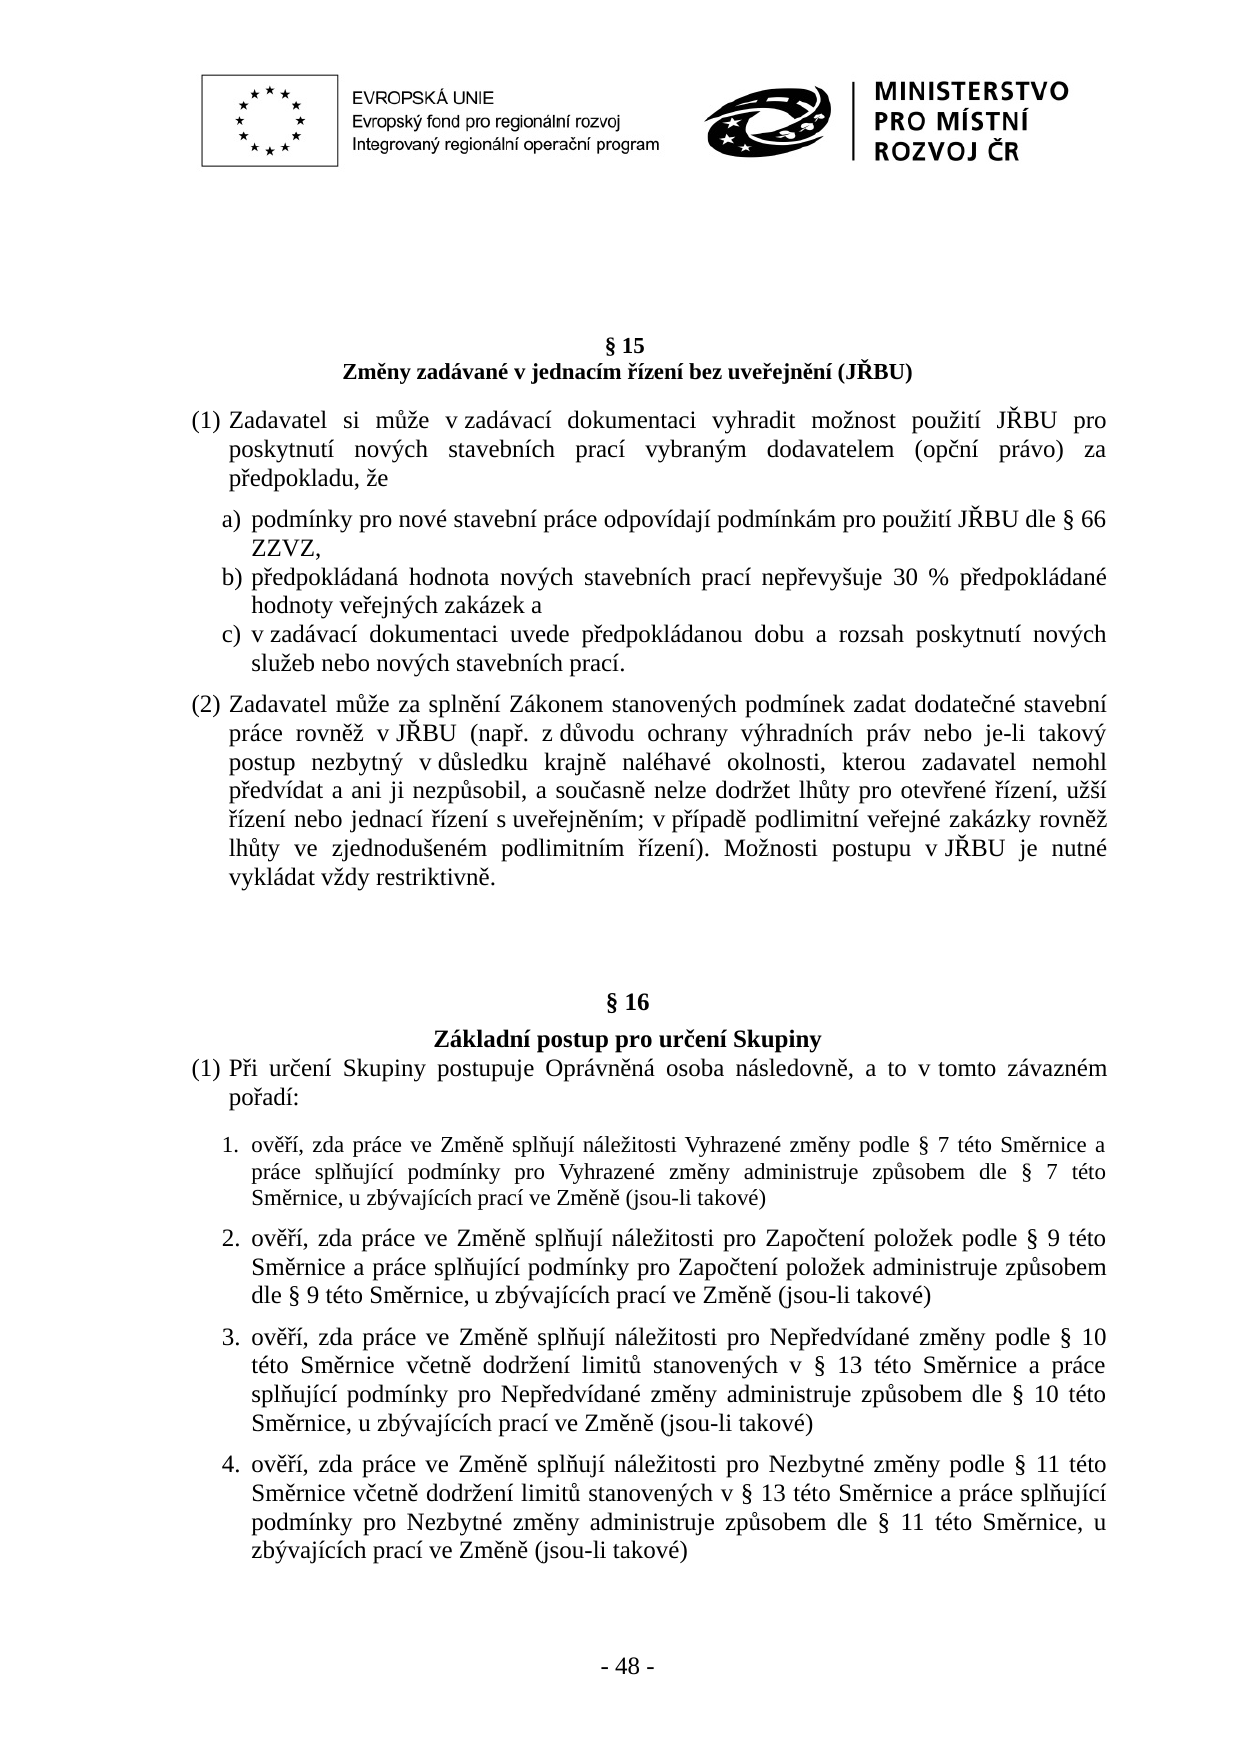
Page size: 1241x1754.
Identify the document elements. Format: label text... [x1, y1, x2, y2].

picture [158, 44, 1097, 191]
list ověří, zda práce ve Změně splňují náležitosti pro Nepředvídané změny podle § 10 této Směrnice včetně dodržení limitů stanovených v § 13 této Směrnice a práce splňující podmínky pro Nepředvídané změny administruje způsobem dle § 10 této Směrnice, u zbývajících prací ve Změně (jsou-li takové) [222, 1322, 1107, 1437]
list ověří, zda práce ve Změně splňují náležitosti pro Nezbytné změny podle § 11 této Směrnice včetně dodržení limitů stanovených v § 13 této Směrnice a práce splňující podmínky pro Nezbytné změny administruje způsobem dle § 11 této Směrnice, u zbývajících prací ve Změně (jsou-li takové) [222, 1449, 1107, 1564]
list ověří, zda práce ve Změně splňují náležitosti pro Započtení položek podle § 9 této Směrnice a práce splňující podmínky pro Započtení položek administruje způsobem dle § 9 této Směrnice, u zbývajících prací ve Změně (jsou-li takové) [222, 1223, 1107, 1309]
list Při určení Skupiny postupuje Oprávněná osoba následovně, a to v tomto závazném pořadí: [191, 1053, 1107, 1111]
list ověří, zda práce ve Změně splňují náležitosti Vyhrazené změny podle § 7 této Směrnice a práce splňující podmínky pro Vyhrazené změny administruje způsobem dle § 7 této Směrnice, u zbývajících prací ve Změně (jsou-li takové) [222, 1131, 1107, 1210]
list předpokládaná hodnota nových stavebních prací nepřevyšuje 30 % předpokládané hodnoty veřejných zakázek a [222, 562, 1107, 619]
text Základní postup pro určení Skupiny [148, 1016, 1107, 1053]
list v zadávací dokumentaci uvede předpokládanou dobu a rozsah poskytnutí nových služeb nebo nových stavebních prací. [222, 619, 1107, 677]
list Zadavatel může za splnění Zákonem stanovených podmínek zadat dodatečné stavební práce rovněž v JŘBU (např. z důvodu ochrany výhradních práv nebo je-li takový postup nezbytný v důsledku krajně naléhavé okolnosti, kterou zadavatel nemohl předvídat a ani ji nezpůsobil, a současně nelze dodržet lhůty pro otevřené řízení, užší řízení nebo jednací řízení s uveřejněním; v případě podlimitní veřejné zakázky rovněž lhůty ve zjednodušeném podlimitním řízení). Možnosti postupu v JŘBU je nutné vykládat vždy restriktivně. [191, 689, 1107, 891]
list Zadavatel si může v zadávací dokumentaci vyhradit možnost použití JŘBU pro poskytnutí nových stavebních prací vybraným dodavatelem (opční právo) za předpokladu, že [191, 406, 1107, 492]
list podmínky pro nové stavební práce odpovídají podmínkám pro použití JŘBU dle § 66 ZZVZ, [222, 504, 1107, 562]
text § 16 [148, 978, 1107, 1016]
text § 15 Změny zadávané v jednacím řízení bez uveřejnění (JŘBU) [148, 332, 1107, 385]
